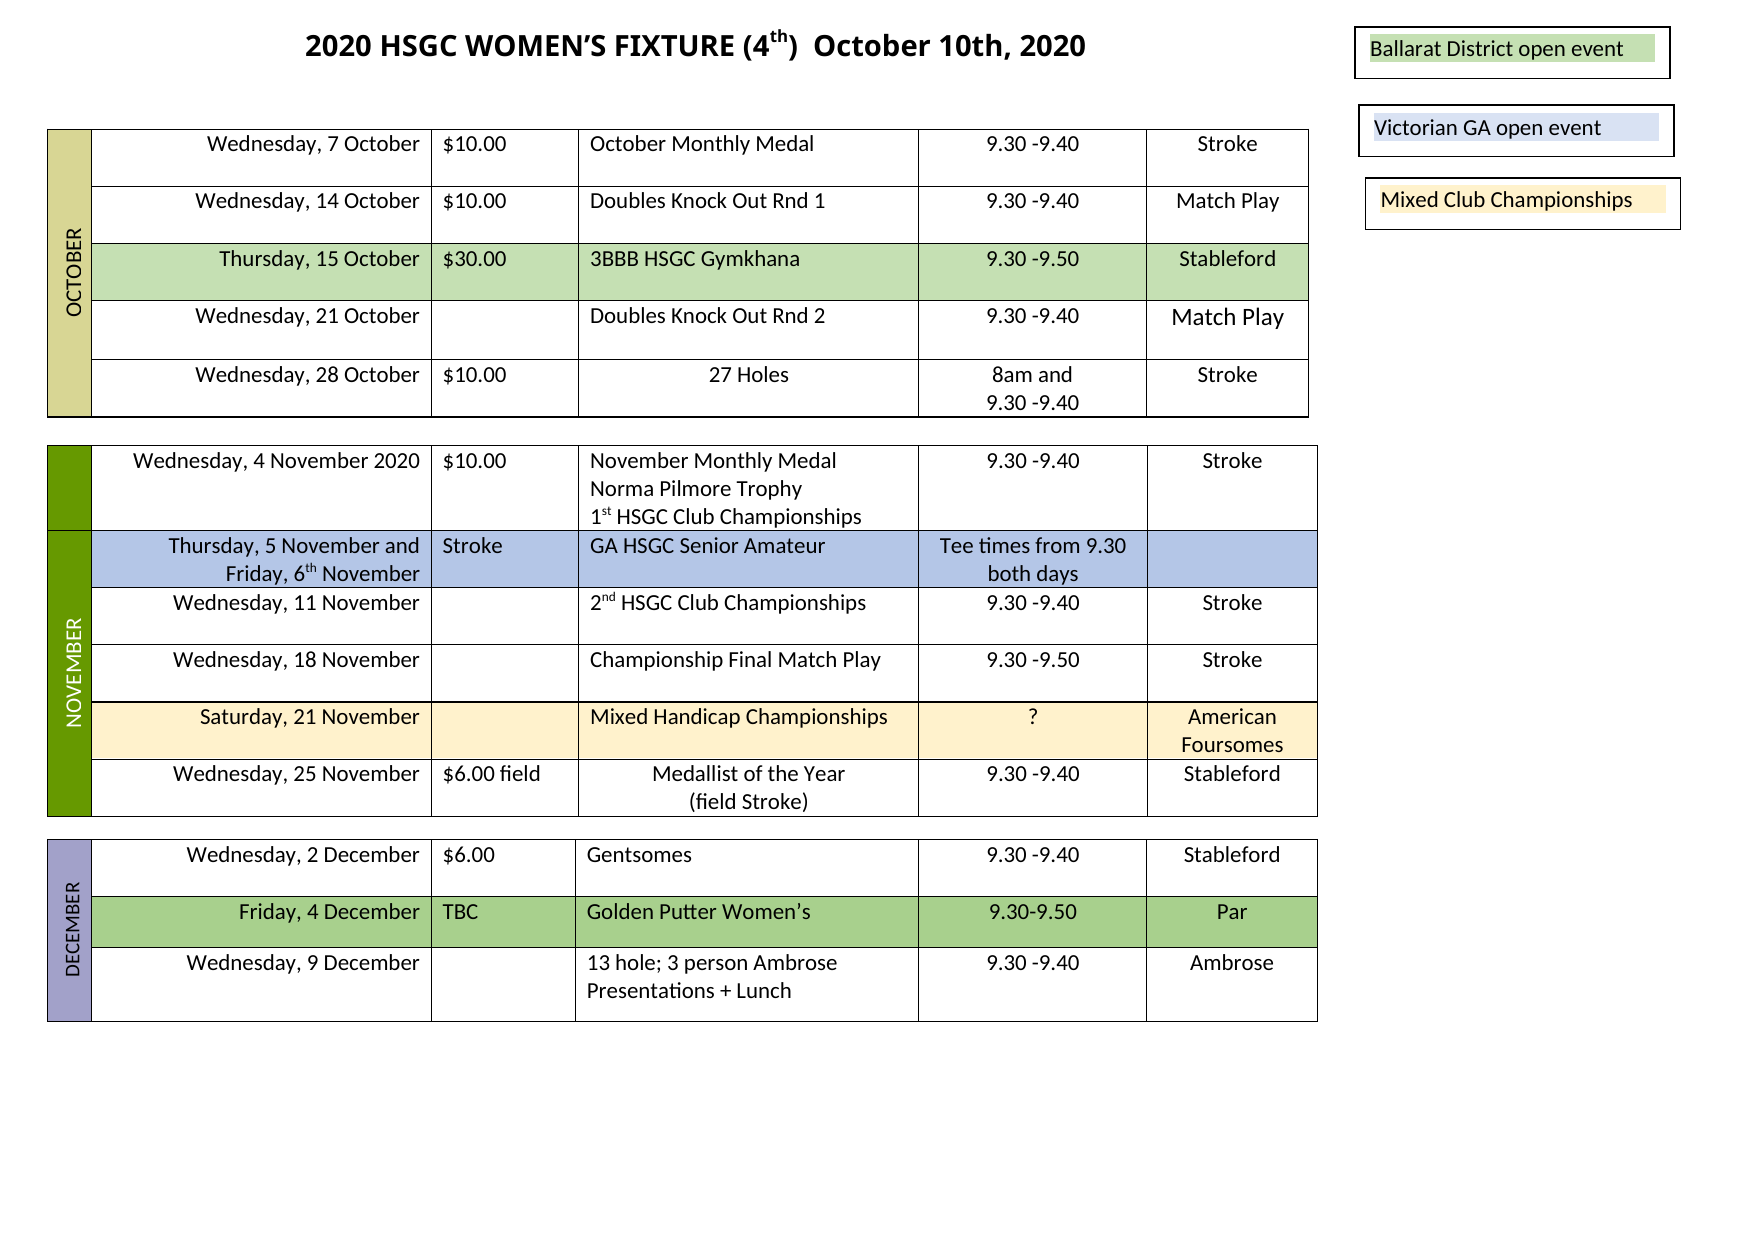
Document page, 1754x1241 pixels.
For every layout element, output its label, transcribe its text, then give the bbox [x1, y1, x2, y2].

table_cell Thursday, 5 November and Friday, 6th November [92, 531, 431, 587]
table_cell GA HSGC Senior Amateur [579, 531, 918, 587]
table_header [48, 446, 91, 530]
table_cell 9.30 -9.40 [919, 187, 1146, 243]
table_cell Wednesday, 28 October [92, 360, 431, 416]
table_cell $10.00 [432, 360, 578, 416]
table_header Wednesday, 2 December [92, 840, 431, 896]
table_header 9.30 -9.40 [919, 130, 1146, 186]
table_header Gentsomes [576, 840, 918, 896]
table_cell NOVEMBER [48, 531, 91, 816]
table_cell [432, 588, 578, 644]
table_header October Monthly Medal [579, 130, 918, 186]
table_cell Stroke [432, 531, 578, 587]
table_cell ? [919, 703, 1147, 758]
table_cell 9.30 -9.40 [919, 760, 1147, 816]
table_cell American Foursomes [1148, 703, 1317, 758]
table_cell Stroke [1148, 588, 1317, 644]
table_header Stroke [1147, 130, 1308, 186]
table_cell 13 hole; 3 person Ambrose Presentations + Lunch [576, 948, 918, 1021]
table_header $10.00 [432, 130, 578, 186]
table_cell Saturday, 21 November [92, 703, 431, 758]
table_cell Wednesday, 9 December [92, 948, 431, 1021]
table_header OCTOBER [48, 130, 91, 416]
table_header Stroke [1148, 446, 1317, 530]
table_cell Wednesday, 18 November [92, 645, 431, 701]
table_cell Stroke [1148, 645, 1317, 701]
table_cell Doubles Knock Out Rnd 1 [579, 187, 918, 243]
table_header DECEMBER [48, 840, 91, 1021]
text 2020 HSGC WOMEN’S FIXTURE (4th) October 10th, 2020 [47, 25, 1665, 64]
table_cell Mixed Handicap Championships [579, 703, 918, 758]
table_cell Match Play [1147, 187, 1308, 243]
table_cell 9.30 -9.50 [919, 645, 1147, 701]
table_cell Doubles Knock Out Rnd 2 [579, 301, 918, 359]
table_cell Wednesday, 11 November [92, 588, 431, 644]
table_cell [432, 645, 578, 701]
table_cell Match Play [1147, 301, 1308, 359]
table_cell 3BBB HSGC Gymkhana [579, 244, 918, 300]
table_cell 9.30 -9.50 [919, 244, 1146, 300]
table_cell Stableford [1148, 760, 1317, 816]
table_cell Medallist of the Year (field Stroke) [579, 760, 918, 816]
table_cell 2nd HSGC Club Championships [579, 588, 918, 644]
table_cell [432, 703, 578, 758]
table_cell [1148, 531, 1317, 587]
table_cell [432, 948, 575, 1021]
table_cell Par [1147, 897, 1317, 947]
table_cell TBC [432, 897, 575, 947]
table_cell $30.00 [432, 244, 578, 300]
table_cell Stableford [1147, 244, 1308, 300]
table_cell Wednesday, 25 November [92, 760, 431, 816]
table_header $6.00 [432, 840, 575, 896]
table_cell 9.30-9.50 [919, 897, 1146, 947]
table_header 9.30 -9.40 [919, 446, 1147, 530]
table_cell [432, 301, 578, 359]
table_cell Tee times from 9.30 both days [919, 531, 1147, 587]
table_cell $10.00 [432, 187, 578, 243]
table_cell 9.30 -9.40 [919, 588, 1147, 644]
table_cell Friday, 4 December [92, 897, 431, 947]
table_cell Wednesday, 14 October [92, 187, 431, 243]
table_header Wednesday, 7 October [92, 130, 431, 186]
table_cell 9.30 -9.40 [919, 301, 1146, 359]
table_cell Golden Putter Women’s [576, 897, 918, 947]
table_cell 27 Holes [579, 360, 918, 416]
table_header Stableford [1147, 840, 1317, 896]
table_cell Wednesday, 21 October [92, 301, 431, 359]
table_cell 8am and 9.30 -9.40 [919, 360, 1146, 416]
table_header Wednesday, 4 November 2020 [92, 446, 431, 530]
table_cell Championship Final Match Play [579, 645, 918, 701]
table_cell $6.00 field [432, 760, 578, 816]
table_cell Ambrose [1147, 948, 1317, 1021]
table_cell Stroke [1147, 360, 1308, 416]
table_header November Monthly Medal Norma Pilmore Trophy 1st HSGC Club Championships [579, 446, 918, 530]
table_cell Thursday, 15 October [92, 244, 431, 300]
table_cell 9.30 -9.40 [919, 948, 1146, 1021]
table_header 9.30 -9.40 [919, 840, 1146, 896]
table_header $10.00 [432, 446, 578, 530]
